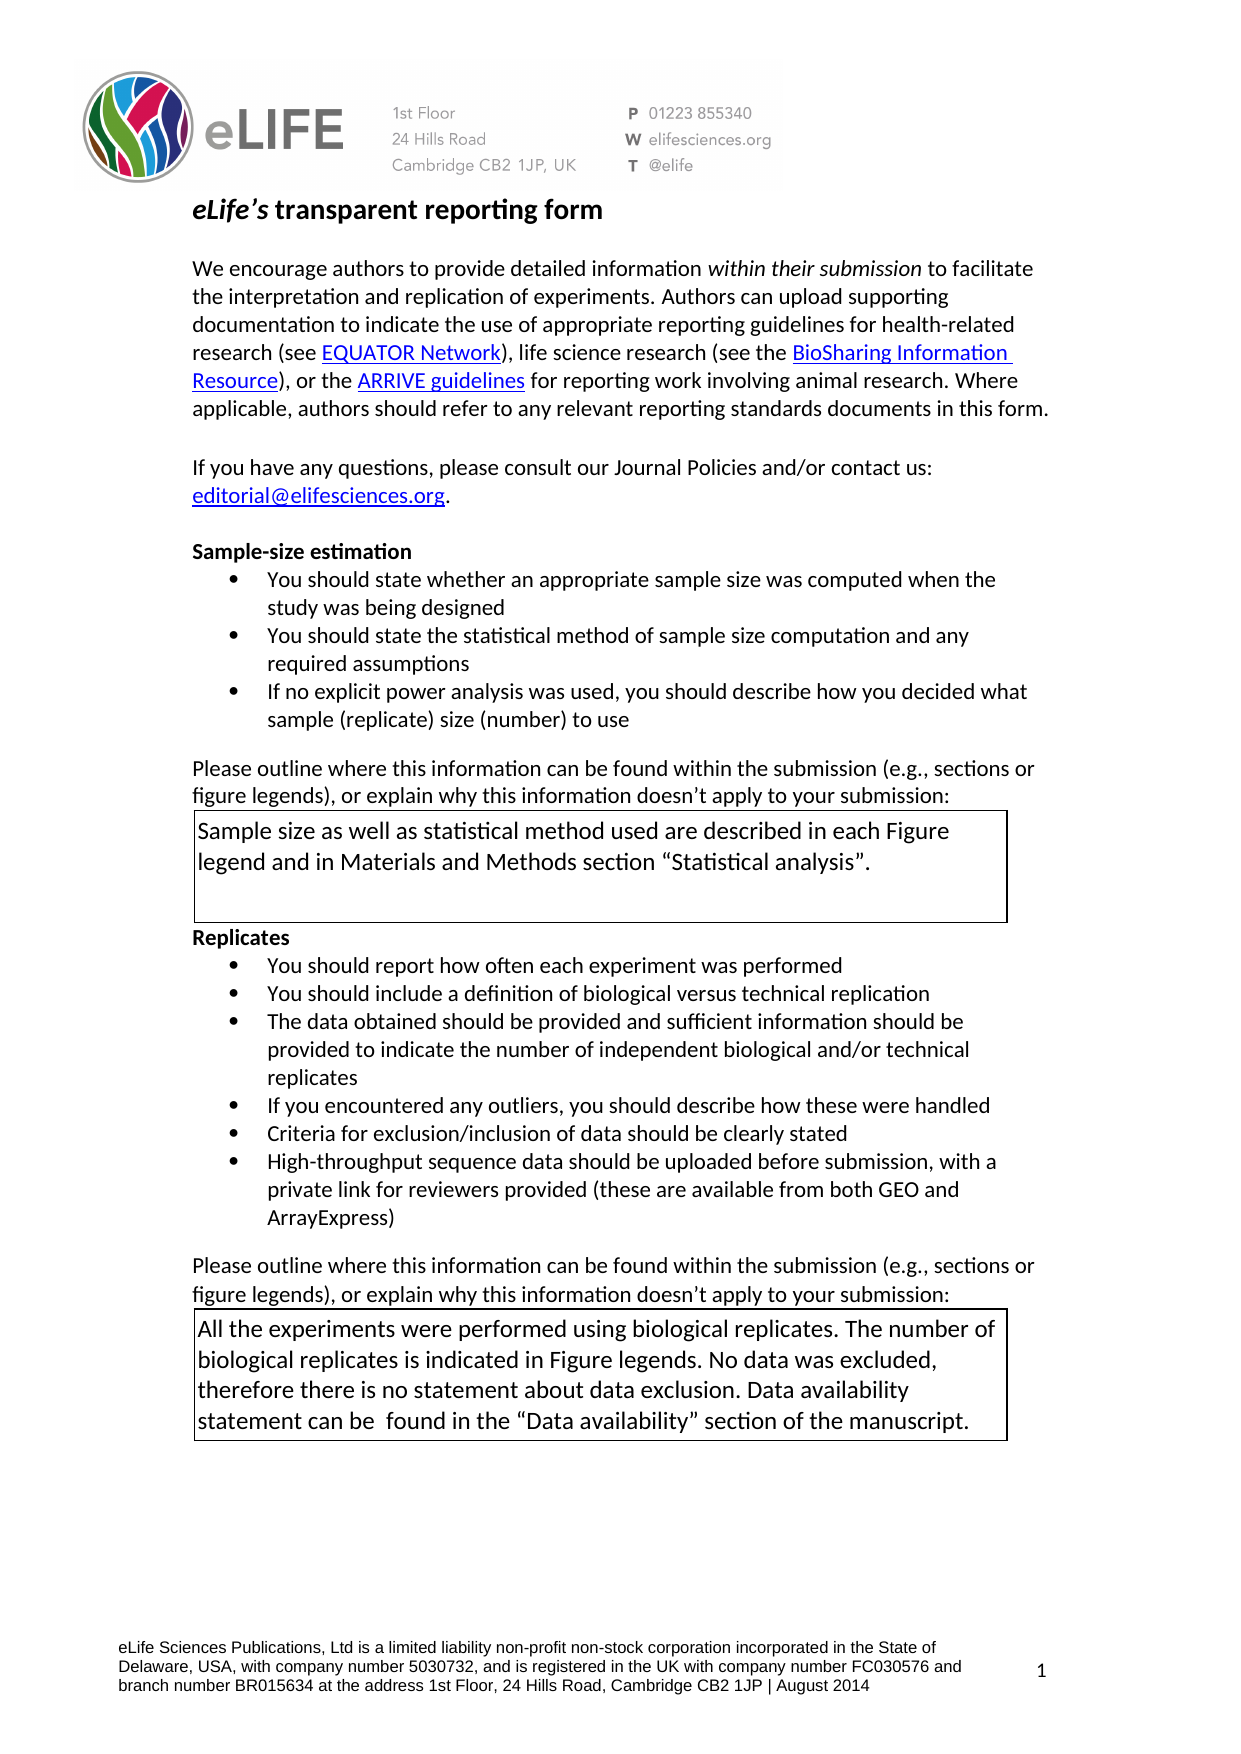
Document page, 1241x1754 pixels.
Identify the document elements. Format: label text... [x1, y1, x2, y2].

list If no explicit power analysis was used, you should describe how you decided what sample (replicate) size (number) to use [229, 677, 1053, 733]
list If you encountered any outliers, you should describe how these were handled [229, 1091, 1053, 1119]
picture [73, 59, 784, 191]
list Criteria for exclusion/inclusion of data should be clearly stated [229, 1119, 1053, 1147]
text Sample-size estimation [192, 537, 1053, 565]
list High-throughput sequence data should be uploaded before submission, with a private link for reviewers provided (these are available from both GEO and ArrayExpress) [229, 1147, 1053, 1231]
list You should state whether an appropriate sample size was computed when the study was being designed [229, 565, 1053, 621]
text All the experiments were performed using biological replicates. The number of biological replicates is indicated in Figure legends. No data was excluded, therefore there is no statement about data exclusion. Data availability statement can be found in the “Data availability” section of the manuscript. [195, 1311, 1006, 1438]
text Sample size as well as statistical method used are described in each Figure legend and in Materials and Methods section “Statistical analysis”. [195, 813, 1006, 879]
list You should report how often each experiment was performed [229, 951, 1053, 979]
list You should state the statistical method of sample size computation and any required assumptions [229, 621, 1053, 677]
text If you have any questions, please consult our Journal Policies and/or contact us: editorial@elifesciences.org. [192, 453, 1053, 509]
text Replicates [192, 838, 1053, 951]
text eLife’s transparent reporting form [192, 191, 1053, 226]
list The data obtained should be provided and sufficient information should be provided to indicate the number of independent biological and/or technical replicates [229, 1007, 1053, 1091]
text We encourage authors to provide detailed information within their submission to facilitate the interpretation and replication of experiments. Authors can upload supporting documentation to indicate the use of appropriate reporting guidelines for health-related research (see EQUATOR Network), life science research (see the BioSharing Information Resource), or the ARRIVE guidelines for reporting work involving animal research. Where applicable, authors should refer to any relevant reporting standards documents in this form. [192, 254, 1053, 423]
list You should include a definition of biological versus technical replication [229, 979, 1053, 1007]
